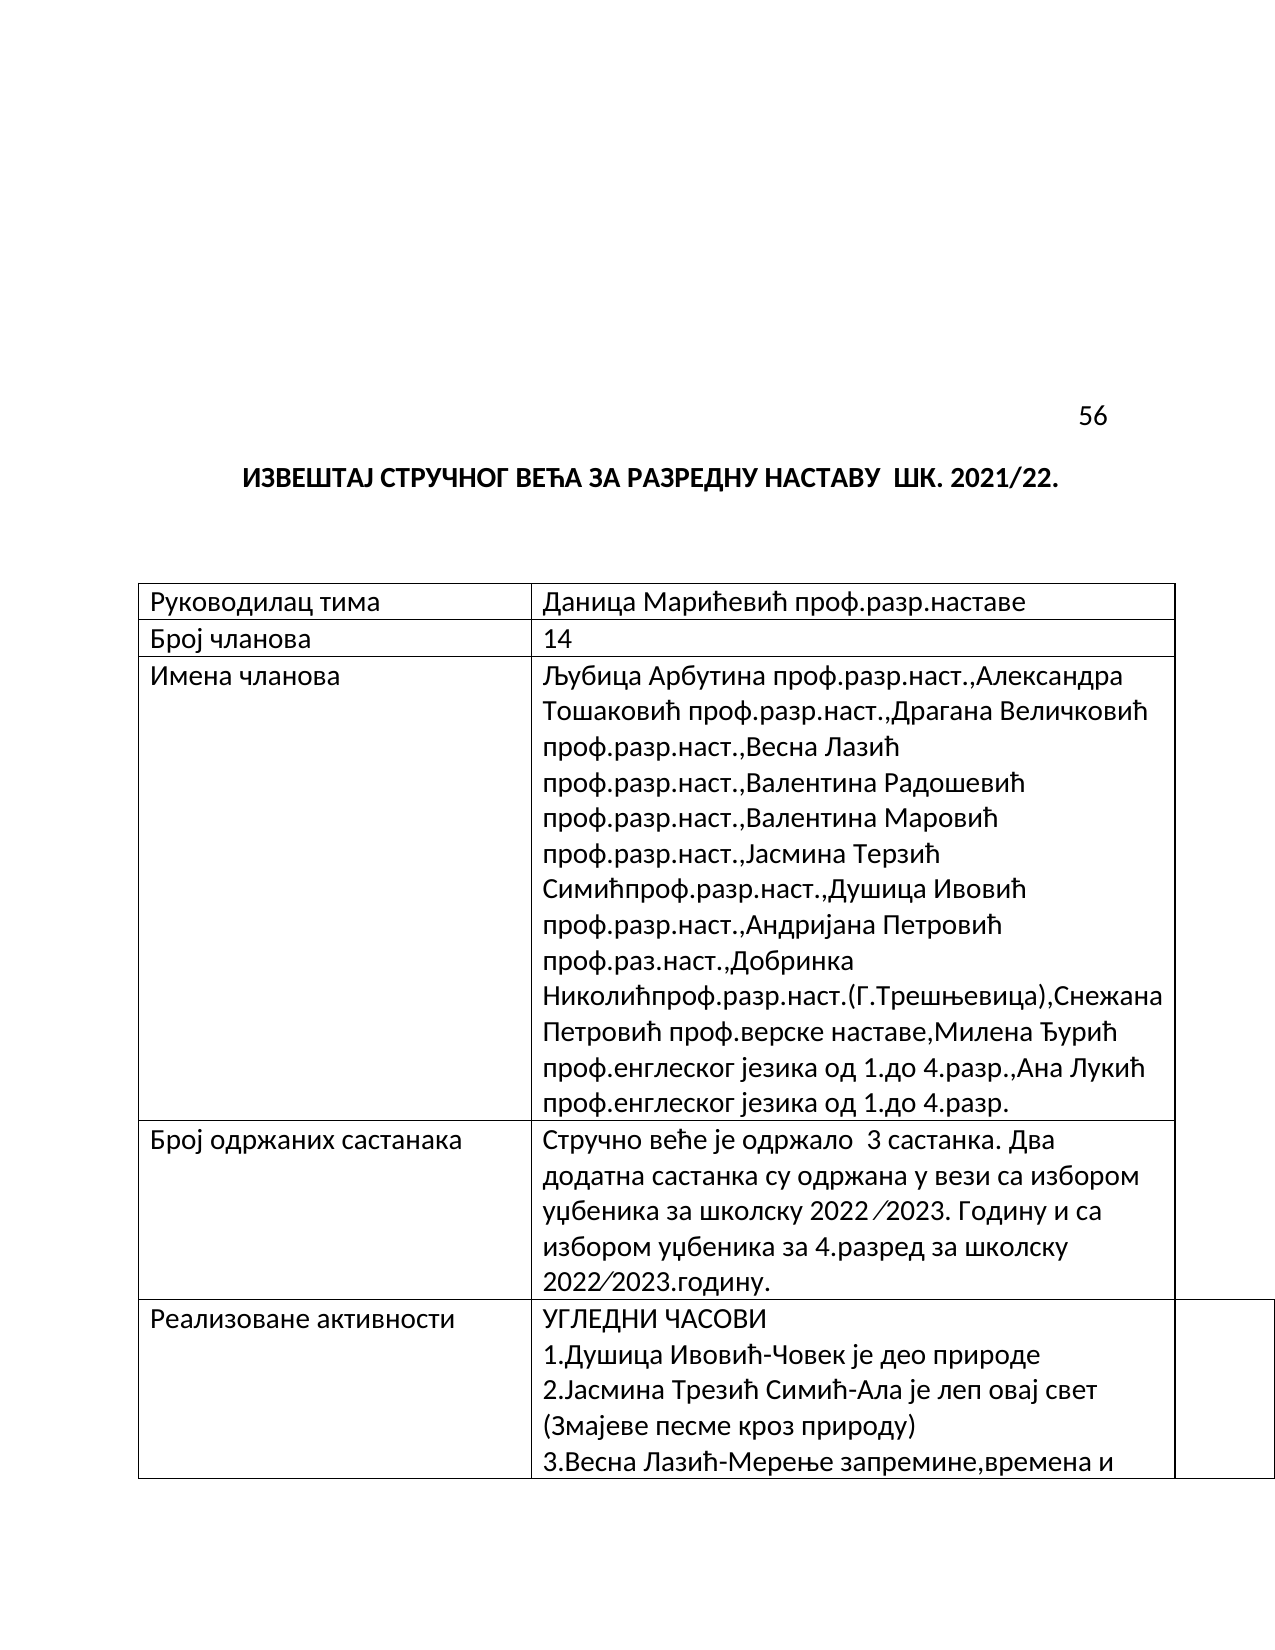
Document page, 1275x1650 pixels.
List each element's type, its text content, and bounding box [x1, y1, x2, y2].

table_header Руководилац тима [139, 584, 531, 619]
table_cell Број одржаних састанака [139, 1121, 531, 1299]
table_cell Имена чланова [139, 657, 531, 1120]
text 56 [150, 397, 1125, 433]
text ИЗВЕШТАЈ СТРУЧНОГ ВЕЋА ЗА РАЗРЕДНУ НАСТАВУ ШК. 2021/22. [150, 459, 1125, 494]
table_cell 14 [532, 620, 1174, 656]
table_cell Број чланова [139, 620, 531, 656]
table_header Даница Марићевић проф.разр.наставе [532, 584, 1174, 619]
table_cell Љубица Арбутина проф.разр.наст.,Александра Тошаковић проф.разр.наст.,Драгана Величковић проф.разр.наст.,Весна Лазић проф.разр.наст.,Валентина Радошевић проф.разр.наст.,Валентина Маровић проф.разр.наст.,Јасмина Терзић Симићпроф.разр.наст.,Душица Ивовић проф.разр.наст.,Андријана Петровић проф.раз.наст.,Добринка Николићпроф.разр.наст.(Г.Трешњевица),Снежана Петровић проф.верске наставе,Милена Ђурић проф.енглеског језика од 1.до 4.разр.,Ана Лукић проф.енглеског језика од 1.до 4.разр. [532, 657, 1174, 1120]
table_cell [1176, 1300, 1274, 1478]
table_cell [139, 1300, 531, 1478]
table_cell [532, 1300, 1174, 1478]
table_cell Стручно веће је одржало 3 састанка. Два додатна састанка су одржана у вези са избором уџбеника за школску 2022 ∕2023. Годину и са избором уџбеника за 4.разред за школску 2022∕2023.годину. [532, 1121, 1174, 1299]
